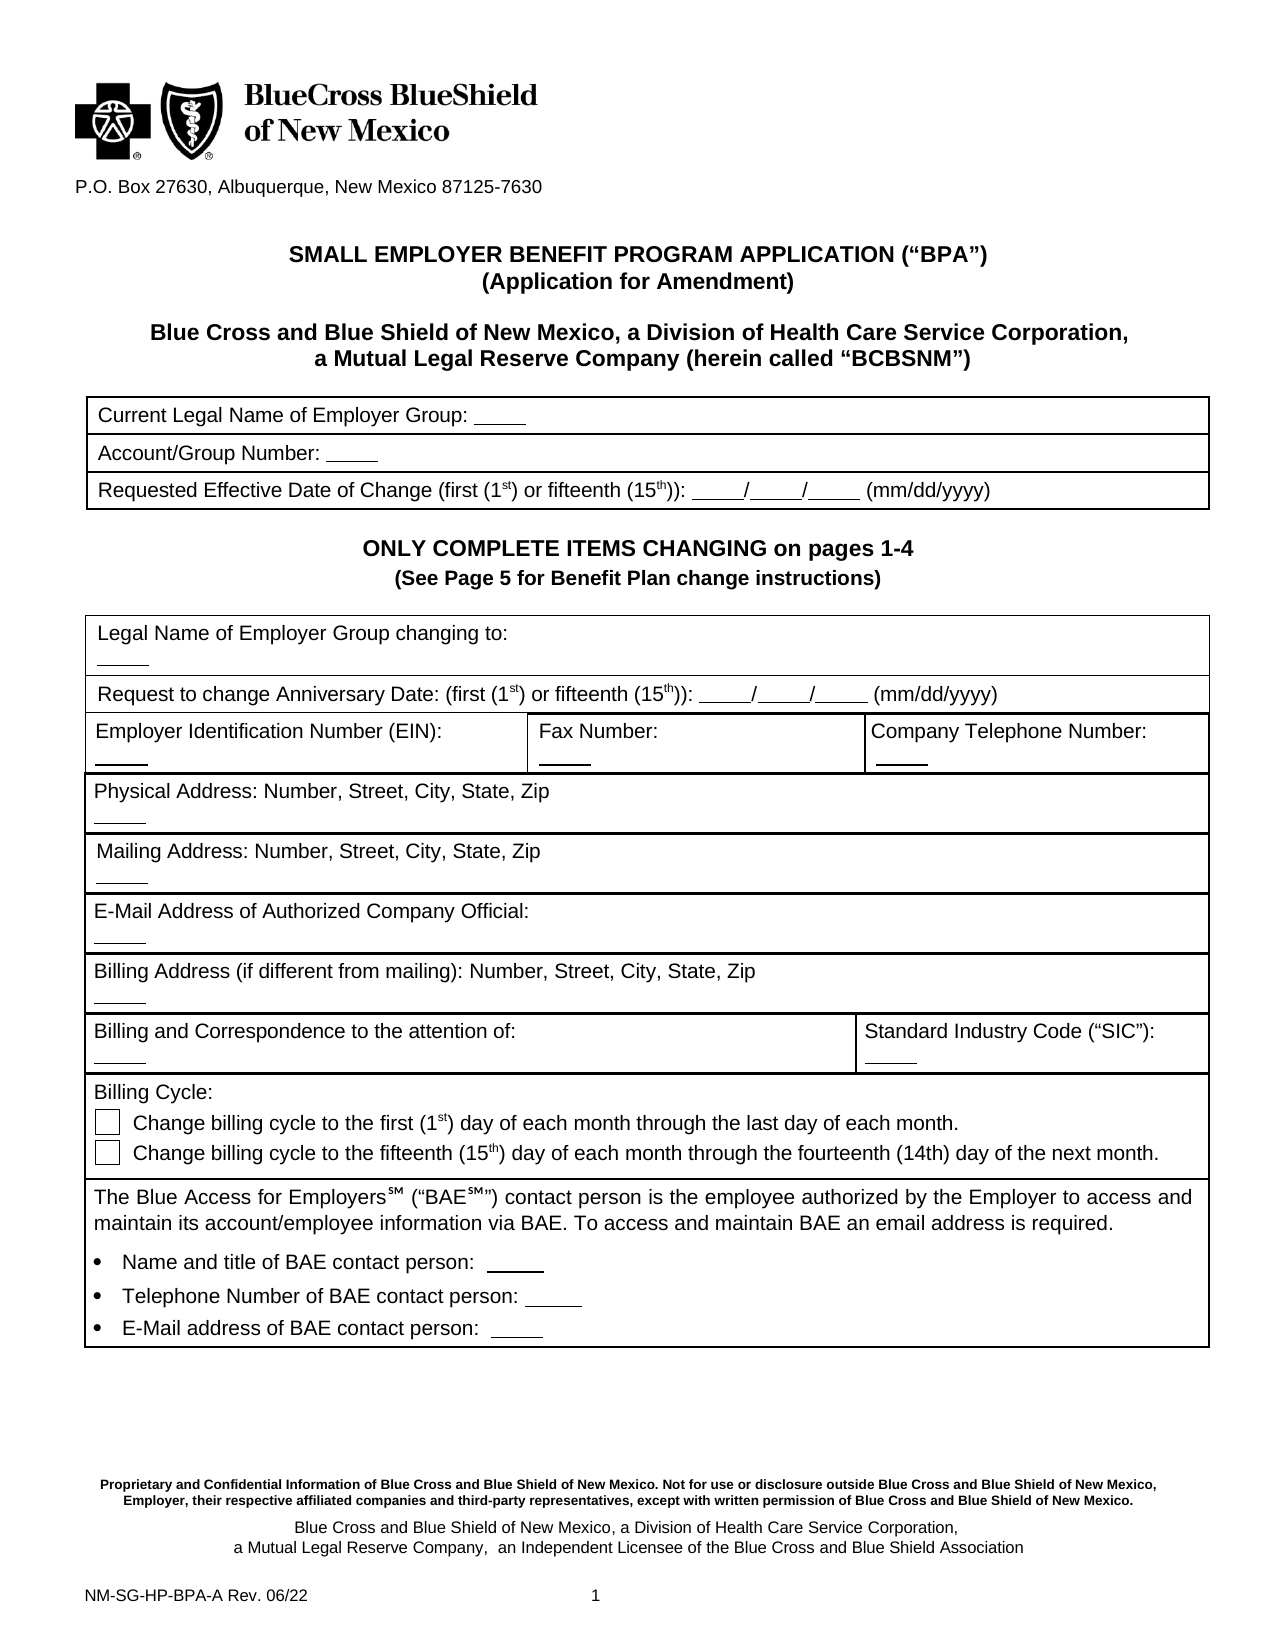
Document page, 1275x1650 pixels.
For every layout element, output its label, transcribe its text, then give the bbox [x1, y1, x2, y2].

table_cell Request to change Anniversary Date: (first (1st) or fifteenth (15th)): / / (mm/dd/yyyy) [86, 676, 1209, 712]
table_cell Standard Industry Code (“SIC”): [857, 1015, 1208, 1072]
table_cell Company Telephone Number: [866, 715, 1208, 772]
table_cell Billing Address (if different from mailing): Number, Street, City, State, Zip [86, 955, 1208, 1012]
text (See Page 5 for Benefit Plan change instructions) [84, 566, 1192, 590]
table_header Current Legal Name of Employer Group: [88, 398, 1208, 433]
table_header Legal Name of Employer Group changing to: [86, 616, 1209, 675]
table_cell Mailing Address: Number, Street, City, State, Zip [86, 835, 1208, 892]
table_cell Billing Cycle: Change billing cycle to the first (1st) day of each month through the last day of each month. Change billing cycle to the fifteenth (15th) day of each month through the fourteenth (14th) day of the next month. [86, 1075, 1208, 1178]
table_cell Requested Effective Date of Change (first (1st) or fifteenth (15th)): / / (mm/dd/yyyy) [88, 473, 1208, 508]
table_cell Account/Group Number: [88, 435, 1208, 471]
subtitle (Application for Amendment) [84, 268, 1192, 294]
table_cell Employer Identification Number (EIN): [86, 713, 527, 772]
table_cell E-Mail Address of Authorized Company Official: [86, 895, 1208, 952]
text P.O. Box 27630, Albuquerque, New Mexico 87125-7630 [75, 178, 1200, 197]
picture [75, 82, 538, 160]
table_cell Fax Number: [528, 715, 864, 772]
table_cell Physical Address: Number, Street, City, State, Zip [86, 775, 1208, 832]
subtitle Blue Cross and Blue Shield of New Mexico, a Division of Health Care Service Corporation, a Mutual Legal Reserve Company (herein called “BCBSNM”) [85, 319, 1200, 372]
text ONLY COMPLETE ITEMS CHANGING on pages 1-4 [84, 535, 1192, 562]
table_cell The Blue Access for Employers℠ (“BAE℠”) contact person is the employee authorized by the Employer to access and maintain its account/employee information via BAE. To access and maintain BAE an email address is required. Name and title of BAE contact person: Telephone Number of BAE contact person: E-Mail address of BAE contact person: [86, 1180, 1208, 1346]
table_cell Billing and Correspondence to the attention of: [86, 1015, 855, 1072]
subtitle SMALL EMPLOYER BENEFIT PROGRAM APPLICATION (“BPA”) [84, 241, 1192, 268]
